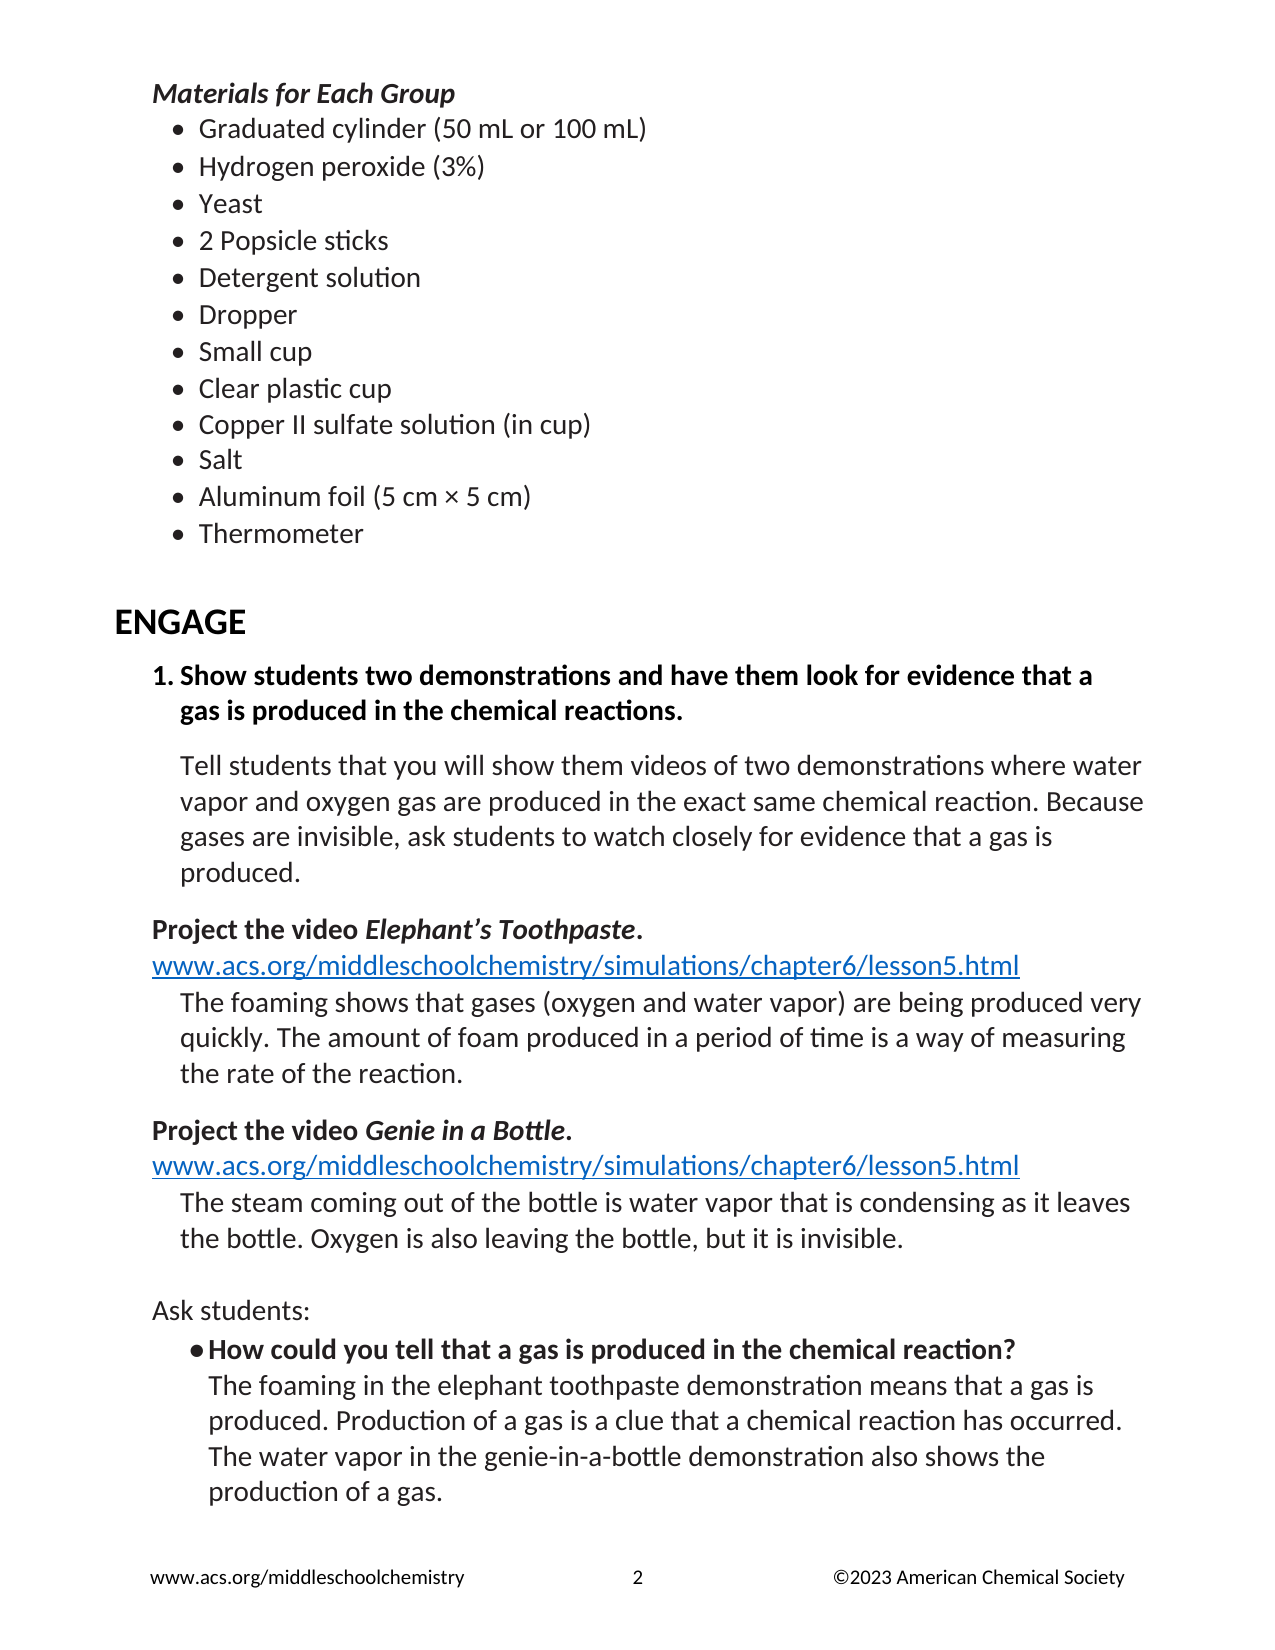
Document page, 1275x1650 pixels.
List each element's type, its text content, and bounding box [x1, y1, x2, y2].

list 2 Popsicle sticks [171, 222, 1170, 257]
text www.acs.org/middleschoolchemistry/simulations/chapter6/lesson5.html [152, 1147, 1183, 1183]
subtitle ENGAGE [114, 598, 1170, 644]
list Thermometer [171, 516, 1170, 551]
list Small cup [171, 333, 1170, 369]
subtitle How could you tell that a gas is produced in the chemical reaction? [189, 1331, 1170, 1367]
list Salt [171, 441, 1170, 477]
text The foaming shows that gases (oxygen and water vapor) are being produced very quickly. The amount of foam produced in a period of time is a way of measuring the rate of the reaction. [180, 984, 1164, 1091]
list Copper II sulfate solution (in cup) [171, 406, 1170, 441]
list Aluminum foil (5 cm × 5 cm) [171, 478, 1170, 514]
text Tell students that you will show them videos of two demonstrations where water vapor and oxygen gas are produced in the exact same chemical reaction. Because gases are invisible, ask students to watch closely for evidence that a gas is produced. [180, 747, 1164, 889]
list Hydrogen peroxide (3%) [171, 148, 1170, 183]
text www.acs.org/middleschoolchemistry/simulations/chapter6/lesson5.html [152, 947, 1183, 982]
text The steam coming out of the bottle is water vapor that is condensing as it leaves the bottle. Oxygen is also leaving the bottle, but it is invisible. [180, 1184, 1170, 1256]
text Project the video Genie in a Bottle. [152, 1112, 1170, 1147]
list Detergent solution [171, 259, 1170, 294]
list Clear plastic cup [171, 370, 1170, 406]
subtitle Show students two demonstrations and have them look for evidence that a gas is produced in the chemical reactions. [152, 657, 1097, 728]
list Yeast [171, 185, 1170, 220]
text Materials for Each Group [152, 75, 1170, 111]
list Graduated cylinder (50 mL or 100 mL) [171, 111, 1170, 146]
list Dropper [171, 296, 1170, 332]
text Ask students: [152, 1292, 1170, 1327]
text The foaming in the elephant toothpaste demonstration means that a gas is produced. Production of a gas is a clue that a chemical reaction has occurred. The water vapor in the genie-in-a-bottle demonstration also shows the production of a gas. [208, 1367, 1146, 1509]
text Project the video Elephant’s Toothpaste. [152, 911, 1170, 947]
